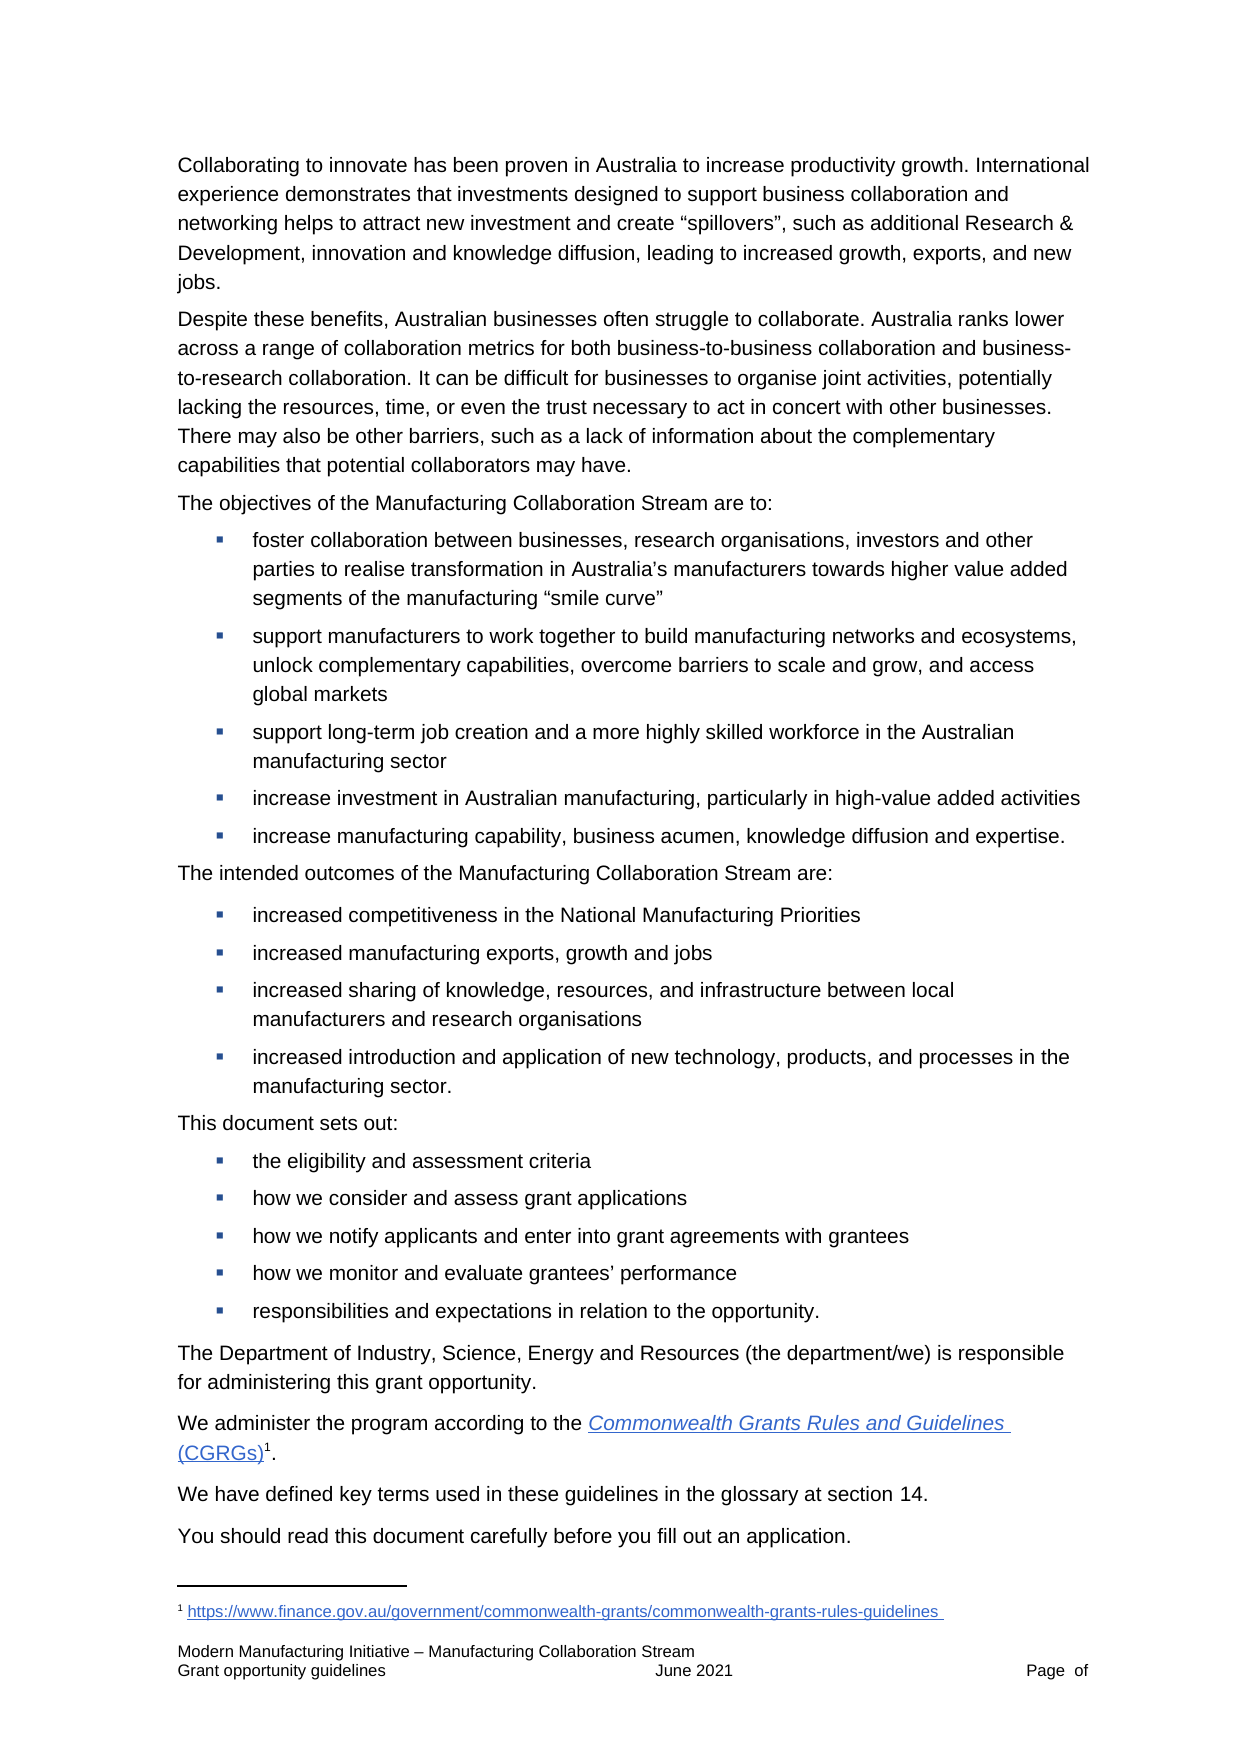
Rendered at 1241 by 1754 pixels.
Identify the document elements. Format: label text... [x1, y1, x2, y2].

list support manufacturers to work together to build manufacturing networks and ecosystems, unlock complementary capabilities, overcome barriers to scale and grow, and access global markets [215, 618, 1092, 706]
list increased introduction and application of new technology, products, and processes in the manufacturing sector. [215, 1039, 1092, 1098]
list increased competitiveness in the National Manufacturing Priorities [215, 898, 1092, 927]
text The Department of Industry, Science, Energy and Resources (the department/we) is responsible for administering this grant opportunity. [177, 1335, 1092, 1393]
list the eligibility and assessment criteria [215, 1143, 1092, 1173]
list The objectives of the Manufacturing Collaboration Stream are to: [177, 485, 1092, 514]
list how we consider and assess grant applications [215, 1181, 1092, 1210]
list increased manufacturing exports, growth and jobs [215, 935, 1092, 964]
list foster collaboration between businesses, research organisations, investors and other parties to realise transformation in Australia’s manufacturers towards higher value added segments of the manufacturing “smile curve” [215, 523, 1092, 610]
list responsibilities and expectations in relation to the opportunity. [215, 1293, 1092, 1323]
list increase manufacturing capability, business acumen, knowledge diffusion and expertise. [215, 818, 1092, 848]
list how we monitor and evaluate grantees’ performance [215, 1256, 1092, 1285]
text We have defined key terms used in these guidelines in the glossary at section 14. [177, 1477, 1092, 1506]
list Collaborating to innovate has been proven in Australia to increase productivity growth. International experience demonstrates that investments designed to support business collaboration and networking helps to attract new investment and create “spillovers”, such as additional Research & Development, innovation and knowledge diffusion, leading to increased growth, exports, and new jobs. [177, 148, 1092, 293]
list increased sharing of knowledge, resources, and infrastructure between local manufacturers and research organisations [215, 973, 1092, 1031]
text The intended outcomes of the Manufacturing Collaboration Stream are: [177, 856, 1092, 885]
text We administer the program according to the Commonwealth Grants Rules and Guidelines (CGRGs). [177, 1406, 1092, 1464]
list support long-term job creation and a more highly skilled workforce in the Australian manufacturing sector [215, 714, 1092, 773]
list increase investment in Australian manufacturing, particularly in high-value added activities [215, 781, 1092, 810]
text You should read this document carefully before you fill out an application. [177, 1518, 1092, 1548]
text This document sets out: [177, 1106, 1092, 1135]
list Despite these benefits, Australian businesses often struggle to collaborate. Australia ranks lower across a range of collaboration metrics for both business-to-business collaboration and business-to-research collaboration. It can be difficult for businesses to organise joint activities, potentially lacking the resources, time, or even the trust necessary to act in concert with other businesses. There may also be other barriers, such as a lack of information about the complementary capabilities that potential collaborators may have. [177, 302, 1092, 477]
list how we notify applicants and enter into grant agreements with grantees [215, 1218, 1092, 1248]
